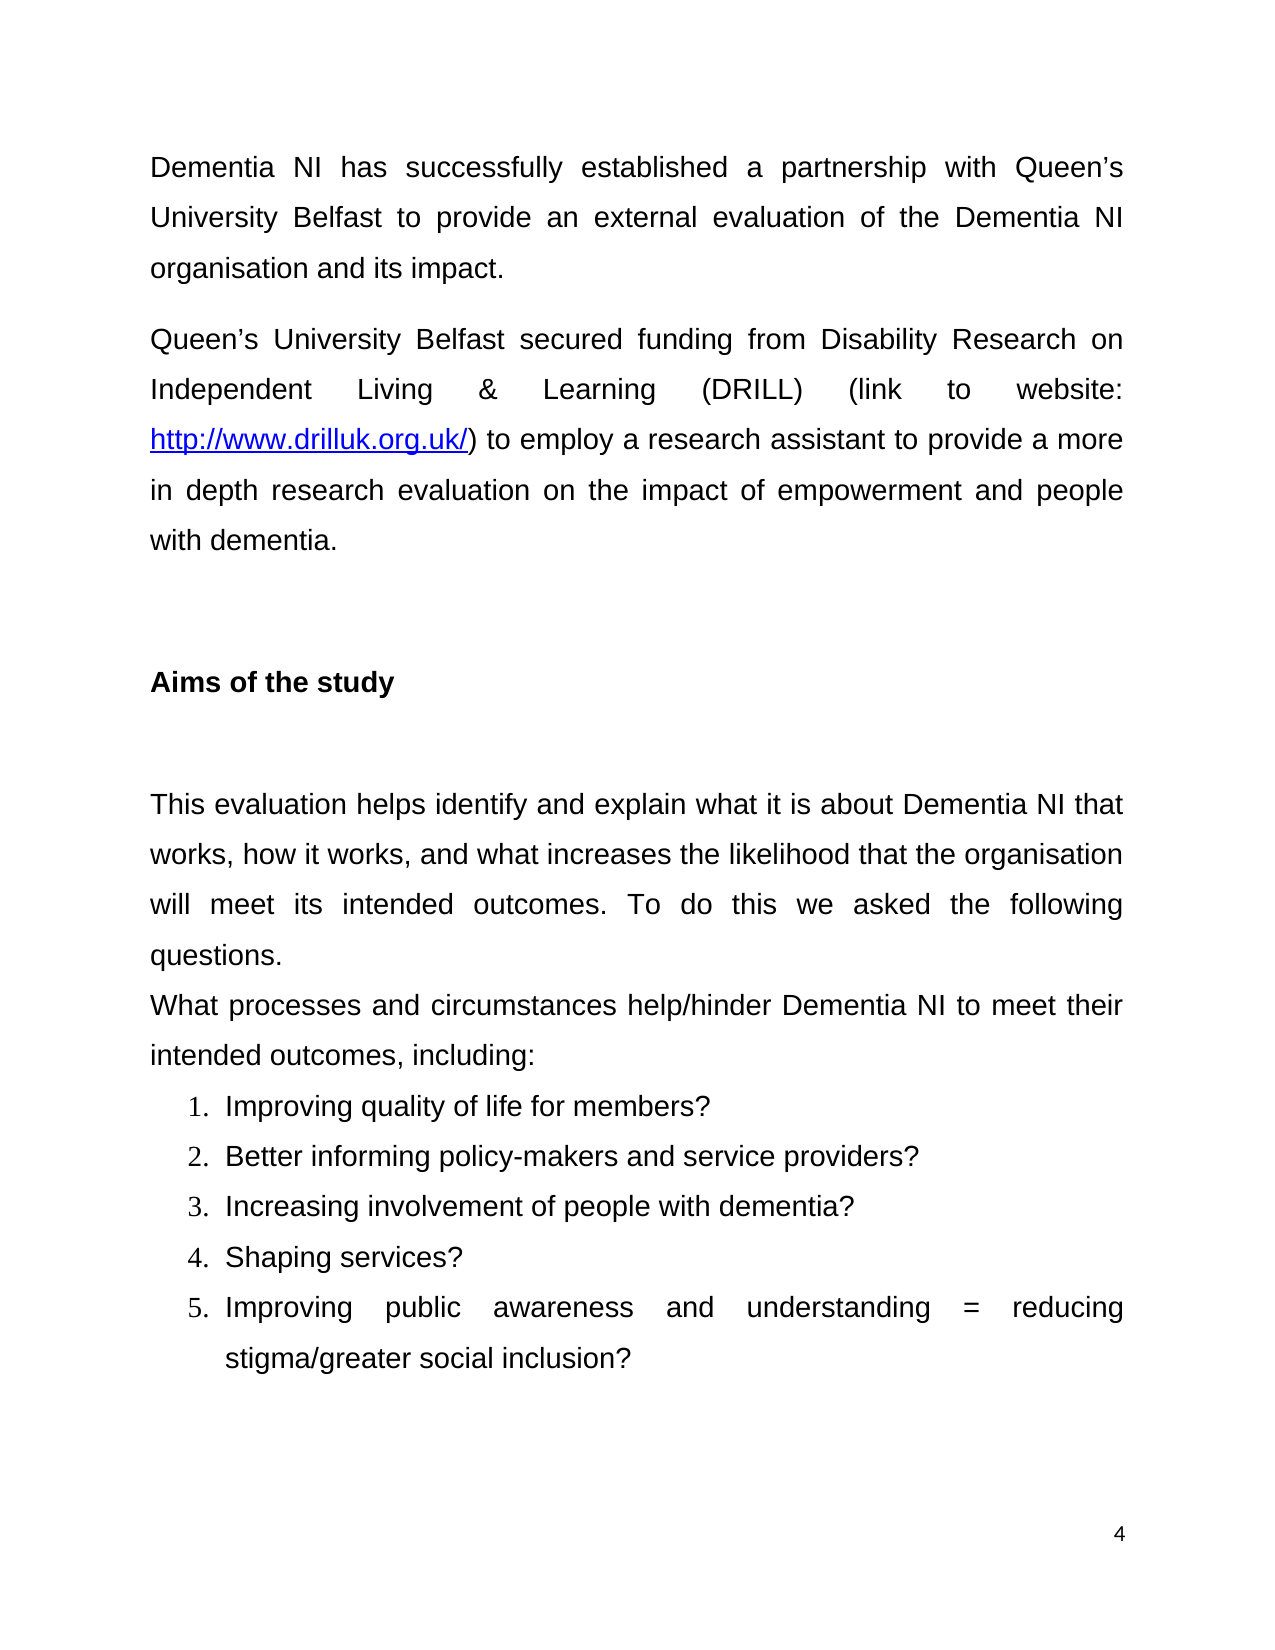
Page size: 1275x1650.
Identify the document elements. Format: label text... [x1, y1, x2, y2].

text Queen’s University Belfast secured funding from Disability Research on Independent Living & Learning (DRILL) (link to website: http://www.drilluk.org.uk/) to employ a research assistant to provide a more in depth research evaluation on the impact of empowerment and people with dementia. [150, 322, 1125, 557]
list Improving public awareness and understanding = reducing stigma/greater social inclusion? [187, 1290, 1125, 1374]
text Aims of the study [150, 665, 1125, 699]
list Improving quality of life for members? [187, 1089, 1125, 1122]
list Better informing policy-makers and service providers? [187, 1139, 1125, 1173]
text Dementia NI has successfully established a partnership with Queen’s University Belfast to provide an external evaluation of the Dementia NI organisation and its impact. [150, 150, 1125, 284]
text This evaluation helps identify and explain what it is about Dementia NI that works, how it works, and what increases the likelihood that the organisation will meet its intended outcomes. To do this we asked the following questions. [150, 787, 1125, 971]
list Increasing involvement of people with dementia? [187, 1189, 1125, 1223]
list Shaping services? [187, 1240, 1125, 1273]
text What processes and circumstances help/hinder Dementia NI to meet their intended outcomes, including: [150, 988, 1125, 1072]
